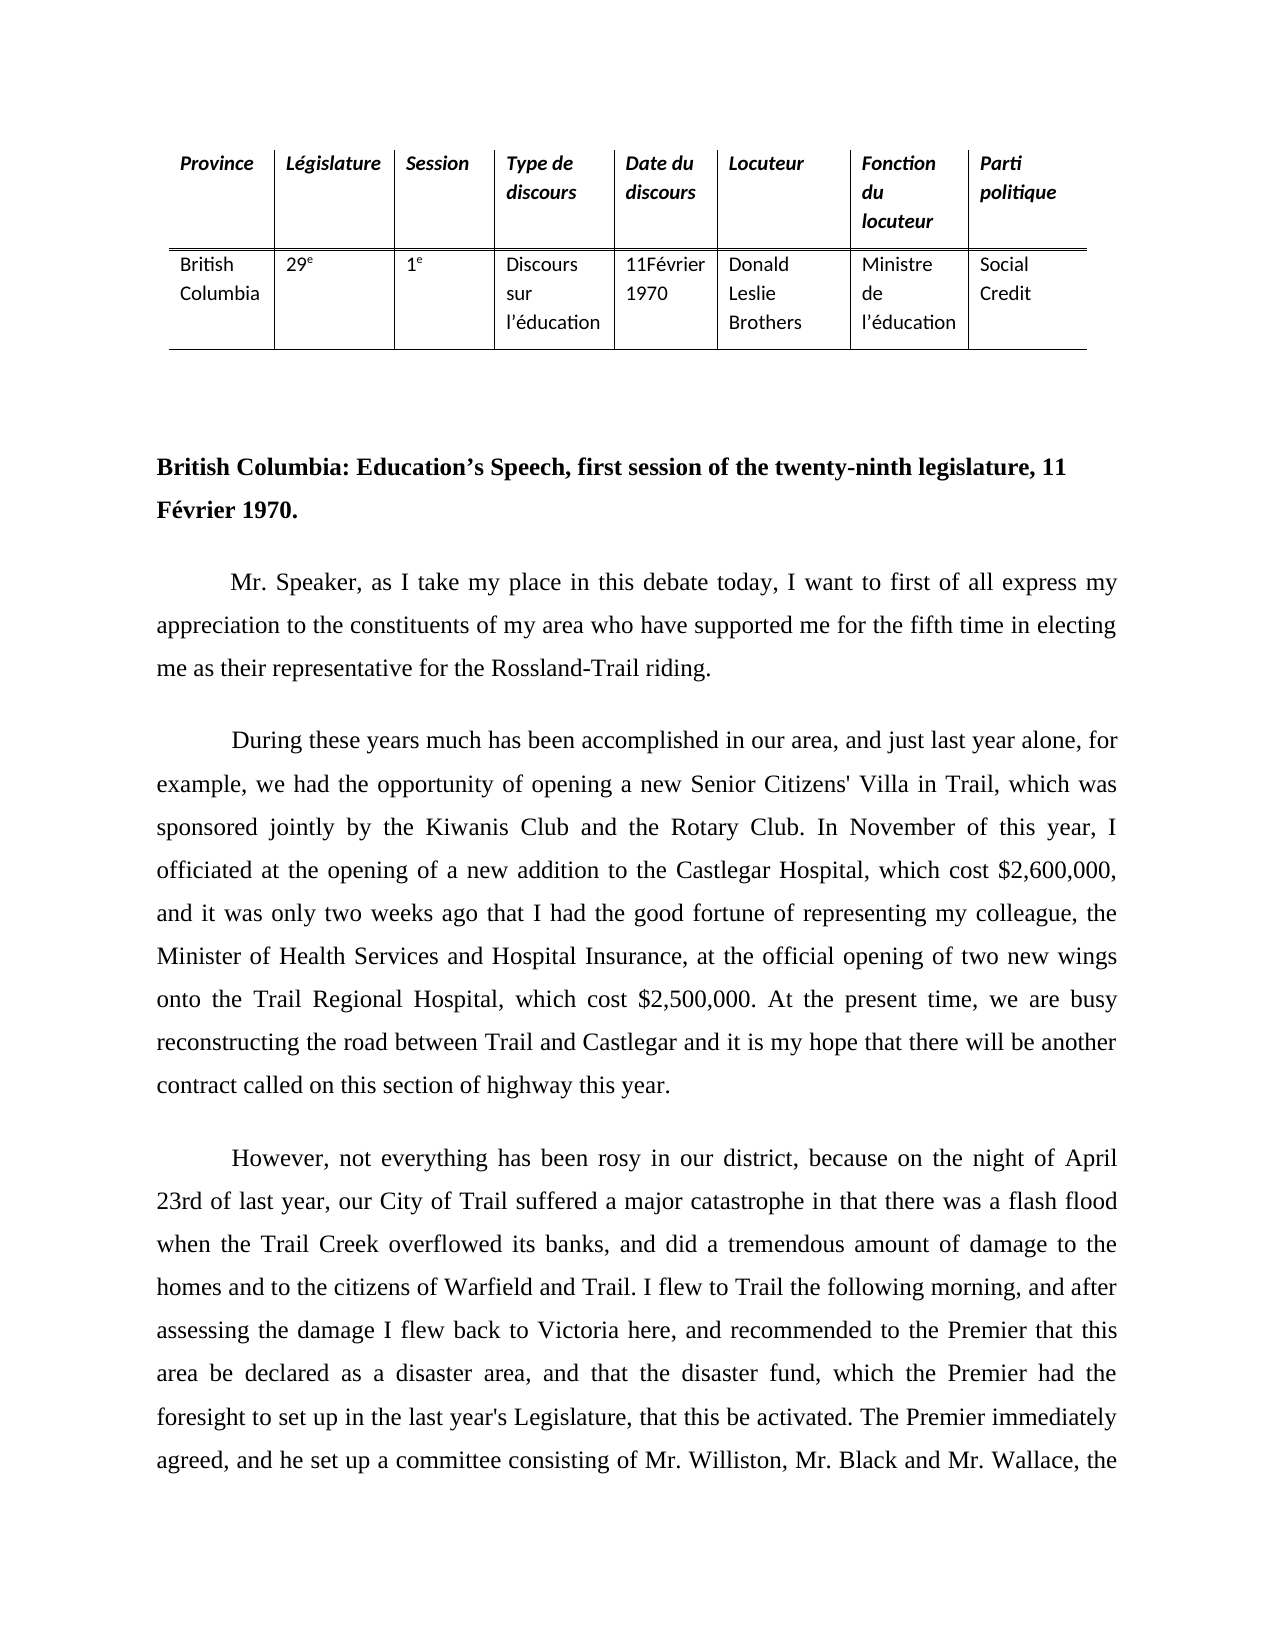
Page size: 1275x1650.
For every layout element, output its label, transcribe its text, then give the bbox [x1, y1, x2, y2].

text British Columbia: Education’s Speech, first session of the twenty-ninth legislature, 11 Février 1970. [156, 452, 1118, 523]
table_header Législature [275, 150, 394, 248]
table_header Date du discours [615, 150, 717, 248]
table_header Province [169, 150, 274, 248]
table_cell British Columbia [169, 251, 274, 349]
table_header Parti politique [969, 150, 1087, 248]
text Mr. Speaker, as I take my place in this debate today, I want to first of all express my appreciation to the constituents of my area who have supported me for the fifth time in electing me as their representative for the Rossland-Trail riding. [156, 567, 1118, 682]
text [156, 1143, 1118, 1473]
table_cell 11Février 1970 [615, 251, 717, 349]
table_header Session [395, 150, 494, 248]
table_cell Social Credit [969, 251, 1087, 349]
text During these years much has been accomplished in our area, and just last year alone, for example, we had the opportunity of opening a new Senior Citizens' Villa in Trail, which was sponsored jointly by the Kiwanis Club and the Rotary Club. In November of this year, I officiated at the opening of a new addition to the Castlegar Hospital, which cost $2,600,000, and it was only two weeks ago that I had the good fortune of representing my colleague, the Minister of Health Services and Hospital Insurance, at the official opening of two new wings onto the Trail Regional Hospital, which cost $2,500,000. At the present time, we are busy reconstructing the road between Trail and Castlegar and it is my hope that there will be another contract called on this section of highway this year. [156, 726, 1118, 1099]
table_cell Donald Leslie Brothers [718, 251, 850, 349]
table_header Fonction du locuteur [851, 150, 968, 248]
table_cell Ministre de l’éducation [851, 251, 968, 349]
table_cell 29e [275, 251, 394, 349]
table_cell 1e [395, 251, 494, 349]
table_cell Discours sur l’éducation [495, 251, 614, 349]
table_header Type de discours [495, 150, 614, 248]
table_header Locuteur [718, 150, 850, 248]
